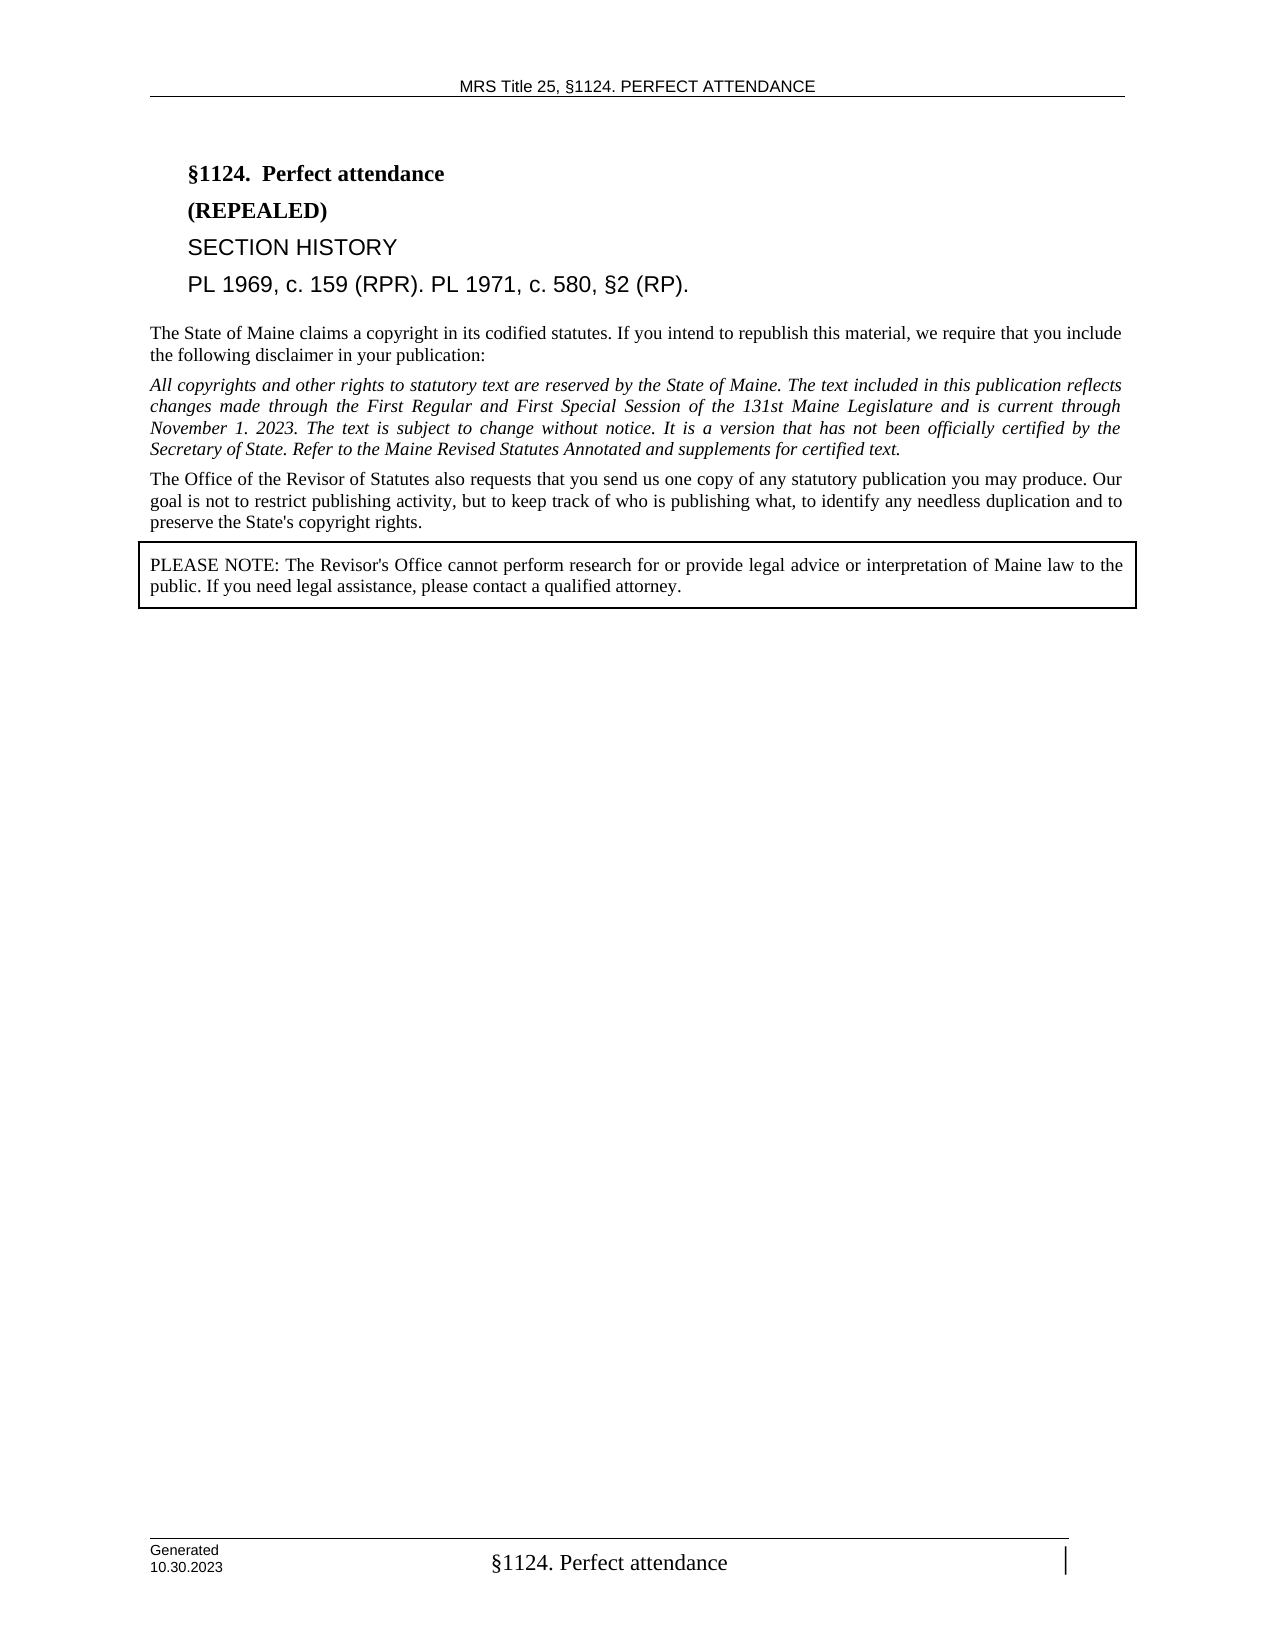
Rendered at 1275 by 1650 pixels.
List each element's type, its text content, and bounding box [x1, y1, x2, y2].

text The Office of the Revisor of Statutes also requests that you send us one copy of any statutory publication you may produce. Our goal is not to restrict publishing activity, but to keep track of who is publishing what, to identify any needless duplication and to preserve the State's copyright rights. [150, 468, 1125, 533]
text SECTION HISTORY [187, 234, 1125, 260]
text §1124. Perfect attendance [187, 160, 1125, 187]
text (REPEALED) [187, 197, 1125, 223]
text The State of Maine claims a copyright in its codified statutes. If you intend to republish this material, we require that you include the following disclaimer in your publication: [150, 322, 1125, 365]
text PLEASE NOTE: The Revisor's Office cannot perform research for or provide legal advice or interpretation of Maine law to the public. If you need legal assistance, please contact a qualified attorney. [140, 543, 1135, 607]
text All copyrights and other rights to statutory text are reserved by the State of Maine. The text included in this publication reflects changes made through the First Regular and First Special Session of the 131st Maine Legislature and is current through November 1. 2023 . The text is subject to change without notice. It is a version that has not been officially certified by the Secretary of State. Refer to the Maine Revised Statutes Annotated and supplements for certified text. [150, 373, 1125, 460]
text PL 1969, c. 159 (RPR). PL 1971, c. 580, §2 (RP). [187, 271, 1125, 297]
